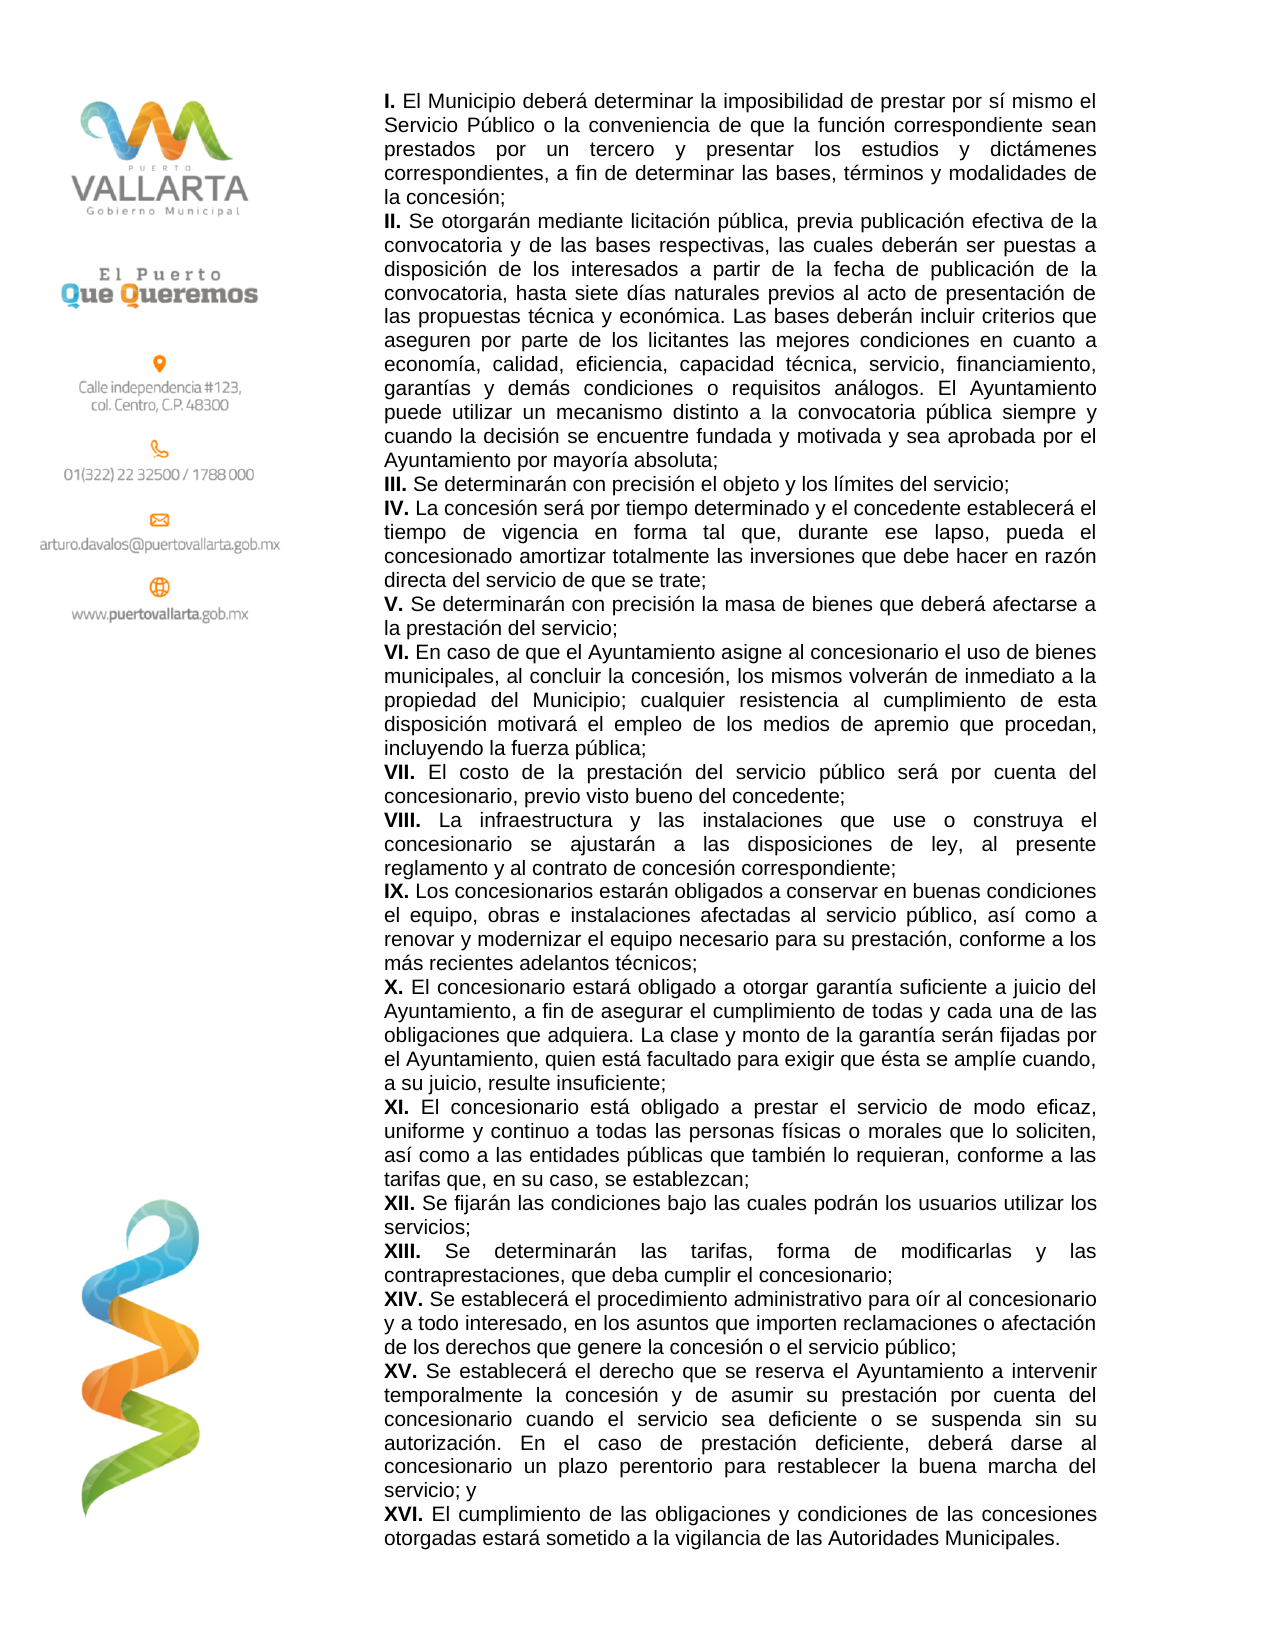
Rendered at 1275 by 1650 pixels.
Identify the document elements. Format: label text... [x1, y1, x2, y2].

text XVI. El cumplimiento de las obligaciones y condiciones de las concesiones otorgadas estará sometido a la vigilancia de las Autoridades Municipales. [384, 1502, 1098, 1550]
text IX. Los concesionarios estarán obligados a conservar en buenas condiciones el equipo, obras e instalaciones afectadas al servicio público, así como a renovar y modernizar el equipo necesario para su prestación, conforme a los más recientes adelantos técnicos; [384, 879, 1098, 975]
text XI. El concesionario está obligado a prestar el servicio de modo eficaz, uniforme y continuo a todas las personas físicas o morales que lo soliciten, así como a las entidades públicas que también lo requieran, conforme a las tarifas que, en su caso, se establezcan; [384, 1095, 1098, 1191]
text XIV. Se establecerá el procedimiento administrativo para oír al concesionario y a todo interesado, en los asuntos que importen reclamaciones o afectación de los derechos que genere la concesión o el servicio público; [384, 1287, 1098, 1358]
text XV. Se establecerá el derecho que se reserva el Ayuntamiento a intervenir temporalmente la concesión y de asumir su prestación por cuenta del concesionario cuando el servicio sea deficiente o se suspenda sin su autorización. En el caso de prestación deficiente, deberá darse al concesionario un plazo perentorio para restablecer la buena marcha del servicio; y [384, 1358, 1098, 1502]
text V. Se determinarán con precisión la masa de bienes que deberá afectarse a la prestación del servicio; [384, 592, 1098, 640]
picture [30, 90, 300, 632]
text XIII. Se determinarán las tarifas, forma de modificarlas y las contraprestaciones, que deba cumplir el concesionario; [384, 1239, 1098, 1287]
text III. Se determinarán con precisión el objeto y los límites del servicio; [384, 472, 1098, 496]
text II. Se otorgarán mediante licitación pública, previa publicación efectiva de la convocatoria y de las bases respectivas, las cuales deberán ser puestas a disposición de los interesados a partir de la fecha de publicación de la convocatoria, hasta siete días naturales previos al acto de presentación de las propuestas técnica y económica. Las bases deberán incluir criterios que aseguren por parte de los licitantes las mejores condiciones en cuanto a economía, calidad, eficiencia, capacidad técnica, servicio, financiamiento, garantías y demás condiciones o requisitos análogos. El Ayuntamiento puede utilizar un mecanismo distinto a la convocatoria pública siempre y cuando la decisión se encuentre fundada y motivada y sea aprobada por el Ayuntamiento por mayoría absoluta; [384, 208, 1098, 472]
text VII. El costo de la prestación del servicio público será por cuenta del concesionario, previo visto bueno del concedente; [384, 759, 1098, 807]
text VI. En caso de que el Ayuntamiento asigne al concesionario el uso de bienes municipales, al concluir la concesión, los mismos volverán de inmediato a la propiedad del Municipio; cualquier resistencia al cumplimiento de esta disposición motivará el empleo de los medios de apremio que procedan, incluyendo la fuerza pública; [384, 640, 1098, 759]
text XII. Se fijarán las condiciones bajo las cuales podrán los usuarios utilizar los servicios; [384, 1191, 1098, 1239]
text I. El Municipio deberá determinar la imposibilidad de prestar por sí mismo el Servicio Público o la conveniencia de que la función correspondiente sean prestados por un tercero y presentar los estudios y dictámenes correspondientes, a fin de determinar las bases, términos y modalidades de la concesión; [384, 89, 1098, 208]
text VIII. La infraestructura y las instalaciones que use o construya el concesionario se ajustarán a las disposiciones de ley, al presente reglamento y al contrato de concesión correspondiente; [384, 807, 1098, 879]
picture [66, 1172, 226, 1544]
text X. El concesionario estará obligado a otorgar garantía suficiente a juicio del Ayuntamiento, a fin de asegurar el cumplimiento de todas y cada una de las obligaciones que adquiera. La clase y monto de la garantía serán fijadas por el Ayuntamiento, quien está facultado para exigir que ésta se amplíe cuando, a su juicio, resulte insuficiente; [384, 975, 1098, 1095]
text IV. La concesión será por tiempo determinado y el concedente establecerá el tiempo de vigencia en forma tal que, durante ese lapso, pueda el concesionado amortizar totalmente las inversiones que debe hacer en razón directa del servicio de que se trate; [384, 496, 1098, 592]
